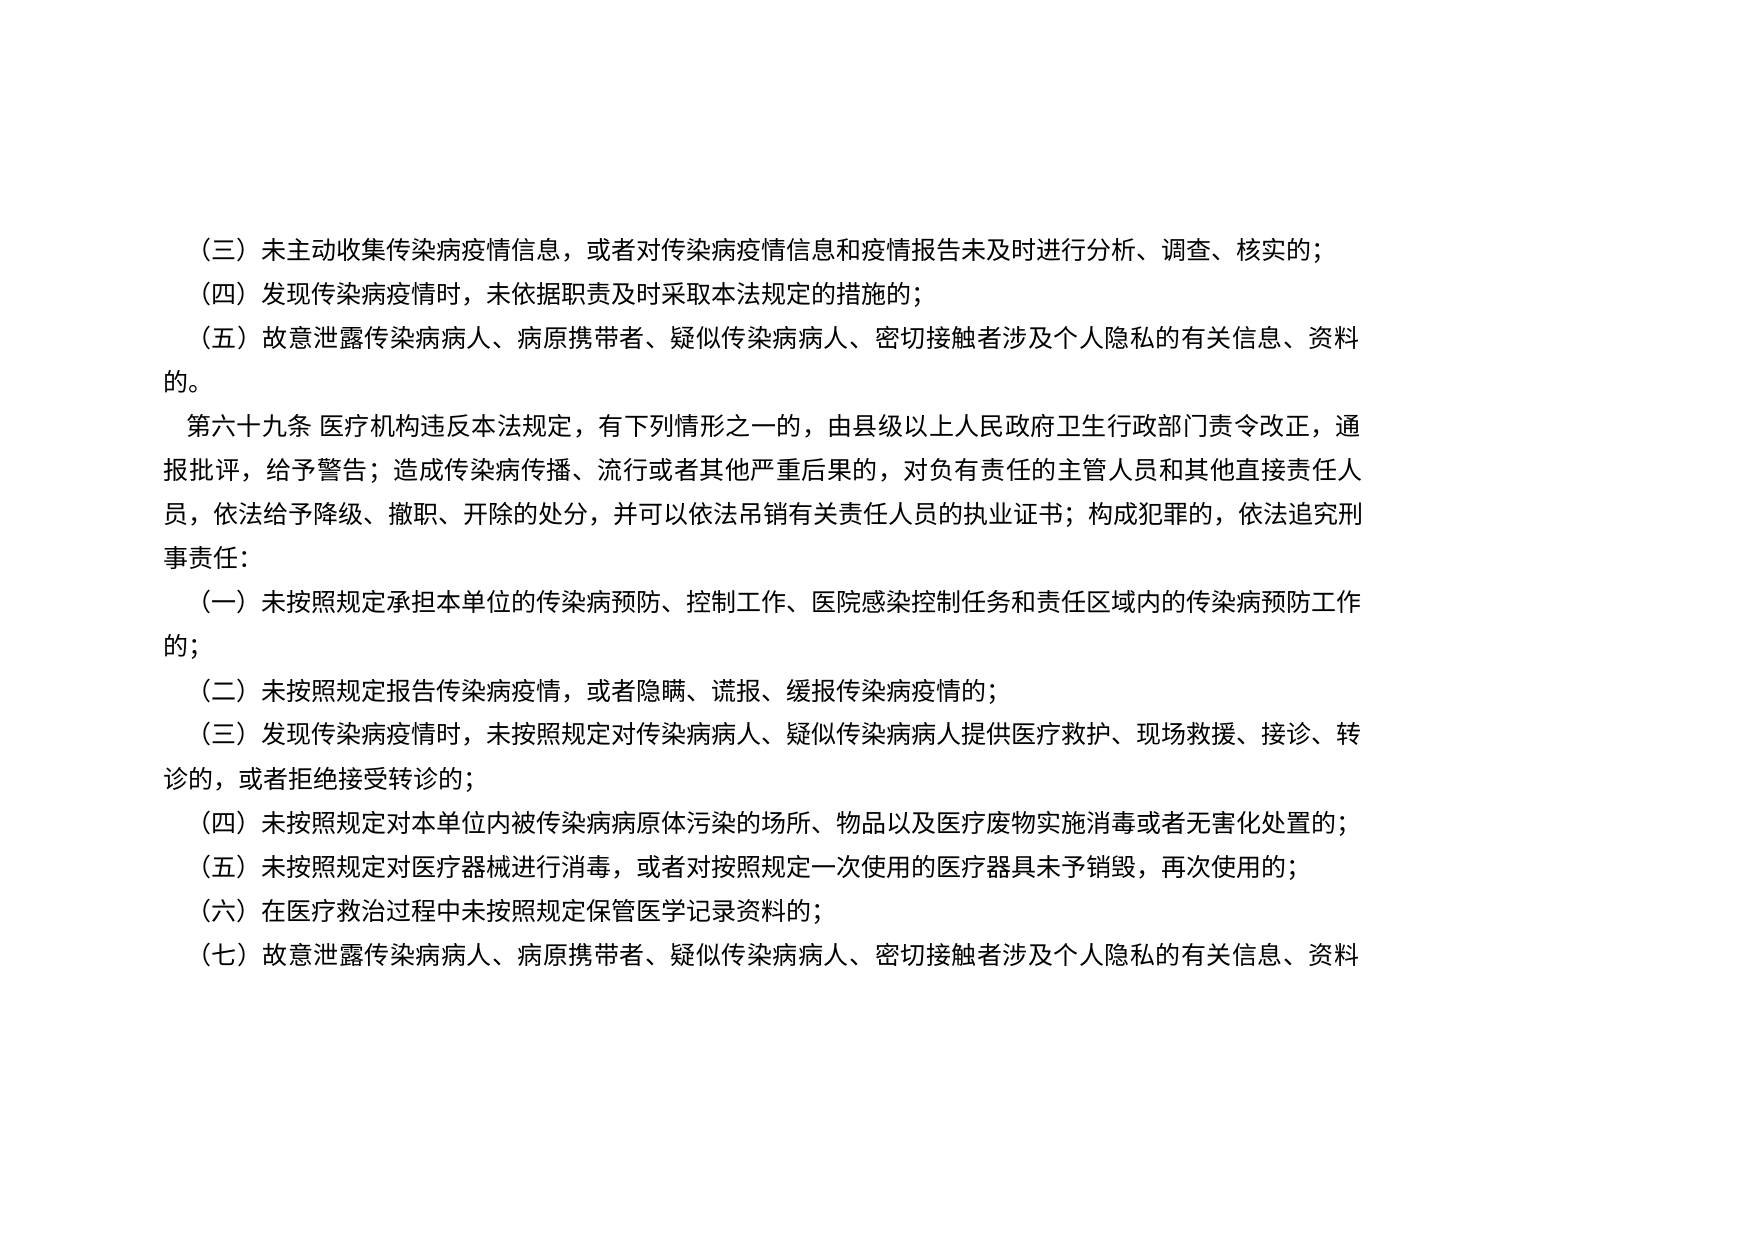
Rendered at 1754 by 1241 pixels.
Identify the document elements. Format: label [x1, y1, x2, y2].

table_cell [139, 201, 1389, 1001]
